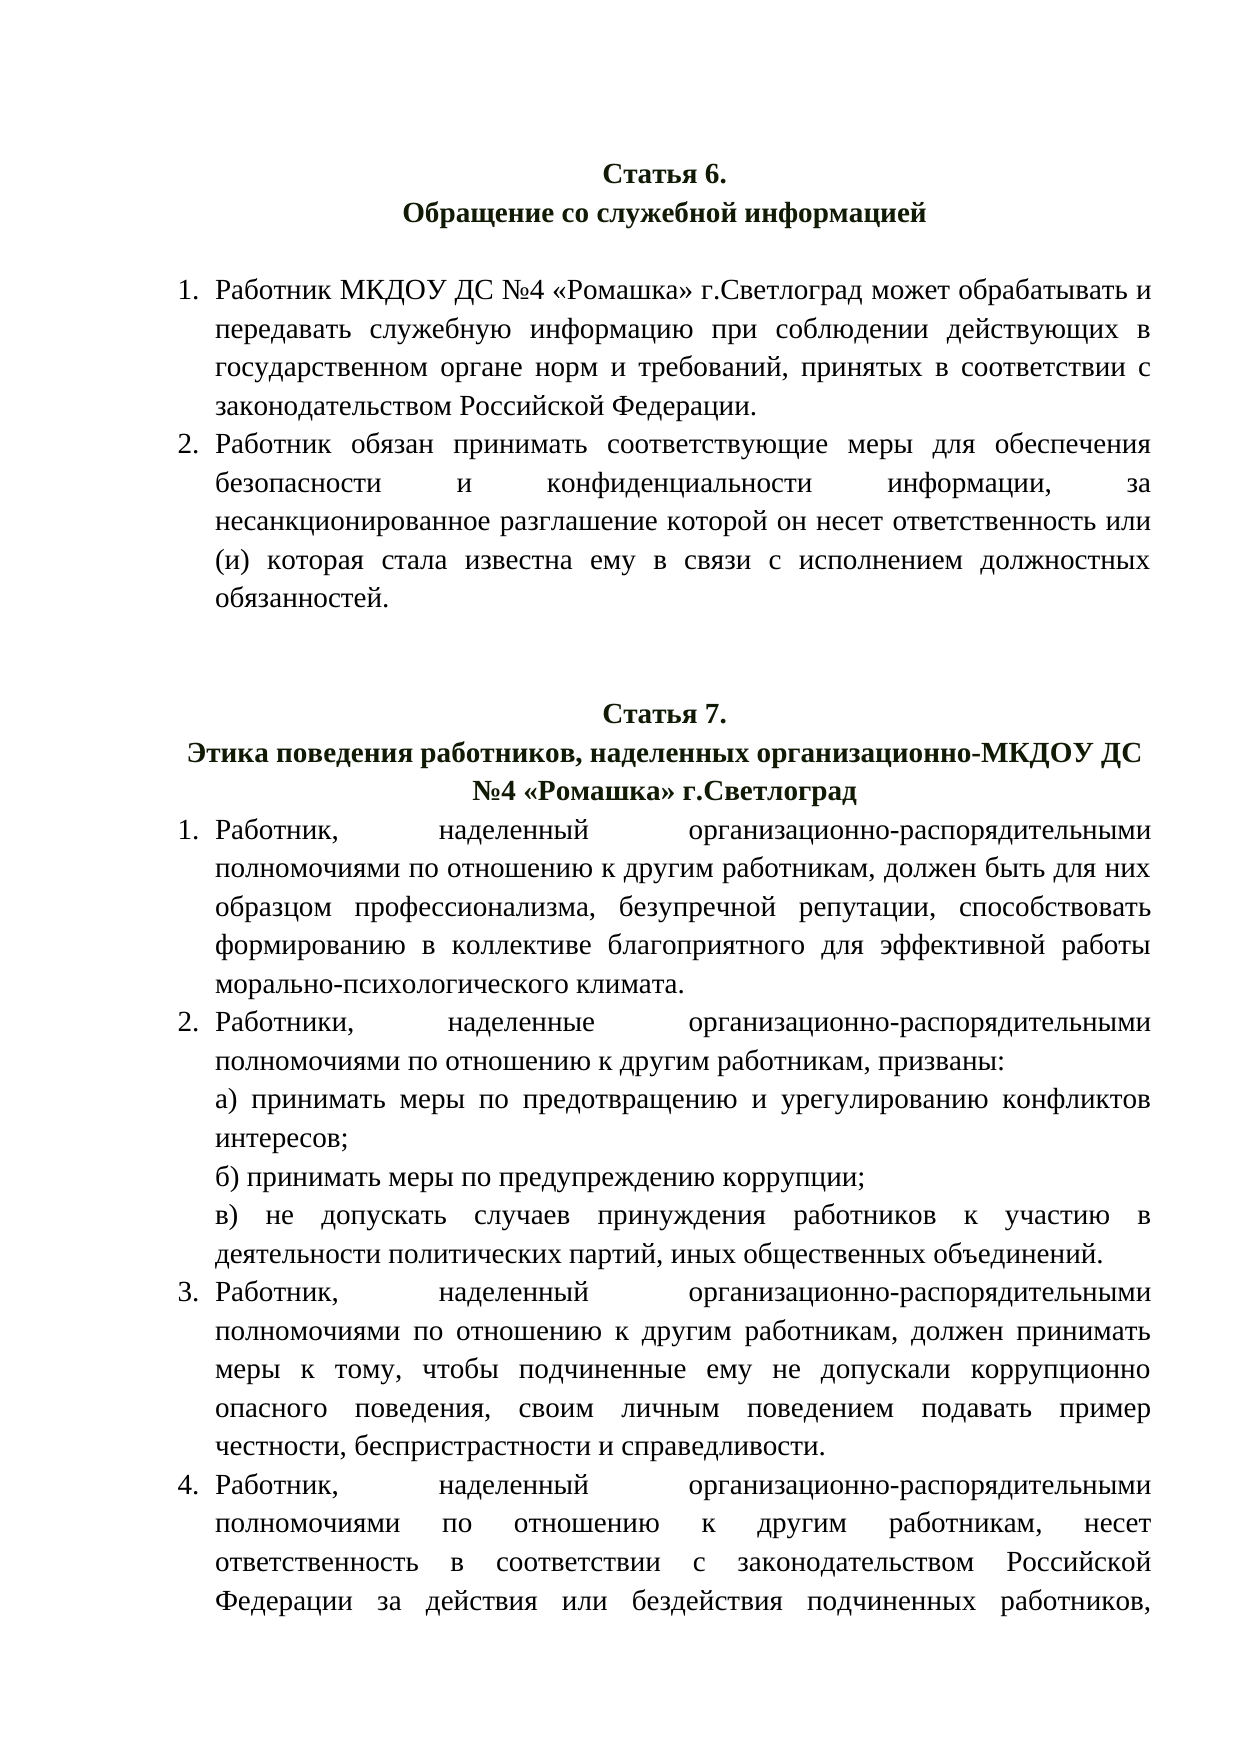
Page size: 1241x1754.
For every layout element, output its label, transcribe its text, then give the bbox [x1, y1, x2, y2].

text б) принимать меры по предупреждению коррупции; [215, 1159, 1152, 1192]
text а) принимать меры по предотвращению и урегулированию конфликтов интересов; [215, 1082, 1152, 1154]
list Работник, наделенный организационно-распорядительными полномочиями по отношению к другим работникам, должен принимать меры к тому, чтобы подчиненные ему не допускали коррупционно опасного поведения, своим личным поведением подавать пример честности, беспристрастности и справедливости. [177, 1274, 1152, 1462]
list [177, 1467, 1152, 1616]
text Обращение со служебной информацией [177, 195, 1152, 229]
text Этика поведения работников, наделенных организационно-МКДОУ ДС №4 «Ромашка» г.Светлоград [177, 735, 1152, 807]
text в) не допускать случаев принуждения работников к участию в деятельности политических партий, иных общественных объединений. [215, 1197, 1152, 1269]
text Статья 6. [177, 157, 1152, 190]
text Статья 7. [177, 696, 1152, 730]
list Работник обязан принимать соответствующие меры для обеспечения безопасности и конфиденциальности информации, за несанкционированное разглашение которой он несет ответственность или (и) которая стала известна ему в связи с исполнением должностных обязанностей. [177, 426, 1152, 614]
list Работники, наделенные организационно-распорядительными полномочиями по отношению к другим работникам, призваны: [177, 1004, 1152, 1077]
list Работник, наделенный организационно-распорядительными полномочиями по отношению к другим работникам, должен быть для них образцом профессионализма, безупречной репутации, способствовать формированию в коллективе благоприятного для эффективной работы морально-психологического климата. [177, 812, 1152, 999]
list Работник МКДОУ ДС №4 «Ромашка» г.Светлоград может обрабатывать и передавать служебную информацию при соблюдении действующих в государственном органе норм и требований, принятых в соответствии с законодательством Российской Федерации. [177, 272, 1152, 421]
